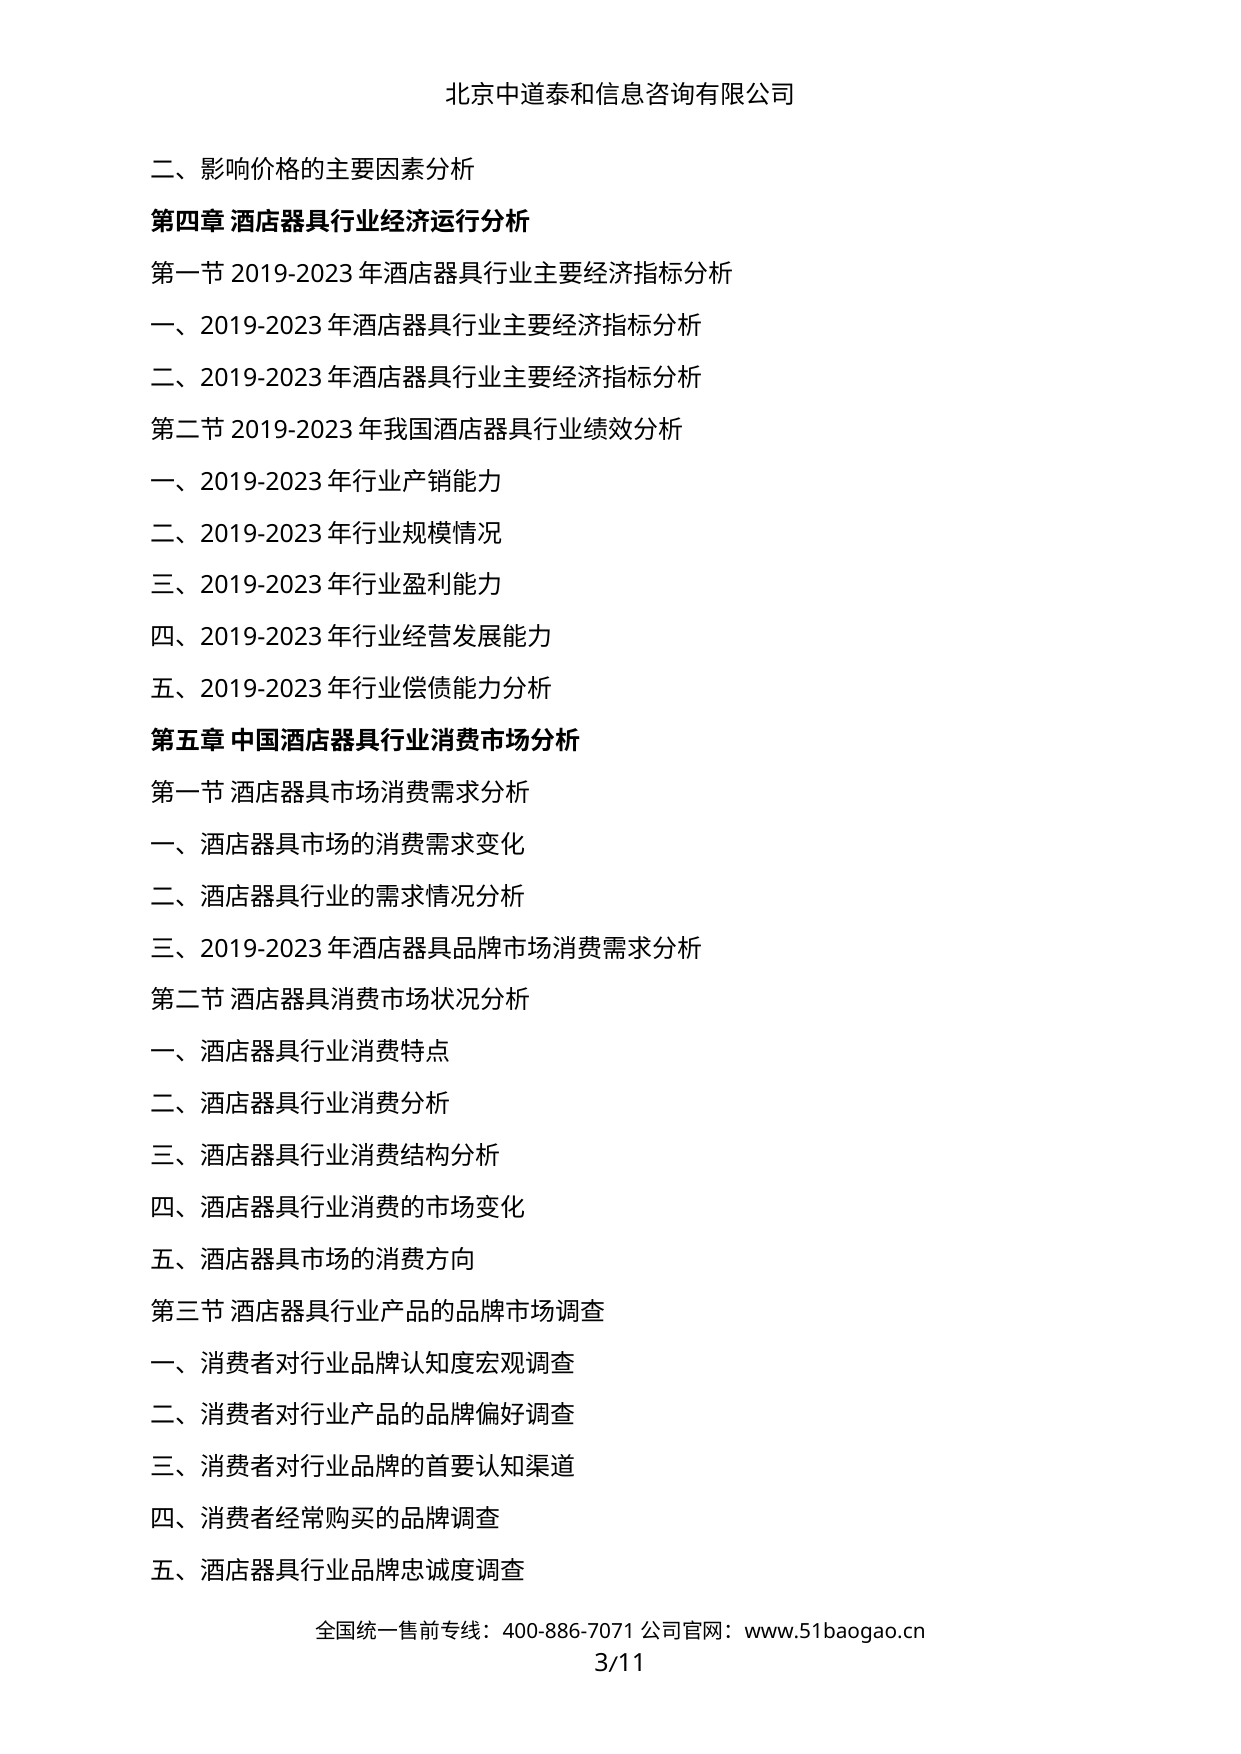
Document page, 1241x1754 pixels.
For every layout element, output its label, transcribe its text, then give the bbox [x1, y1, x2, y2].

text 一、2019-2023年行业产销能力 [150, 461, 1090, 497]
text 二、消费者对行业产品的品牌偏好调查 [150, 1395, 1090, 1431]
text 二、影响价格的主要因素分析 [150, 150, 1090, 186]
text 二、2019-2023年酒店器具行业主要经济指标分析 [150, 357, 1090, 394]
text 二、2019-2023年行业规模情况 [150, 513, 1090, 549]
text 一、酒店器具行业消费特点 [150, 1032, 1090, 1068]
text 一、酒店器具市场的消费需求变化 [150, 824, 1090, 861]
text 一、2019-2023年酒店器具行业主要经济指标分析 [150, 306, 1090, 342]
text 五、酒店器具行业品牌忠诚度调查 [150, 1551, 1090, 1587]
text 四、酒店器具行业消费的市场变化 [150, 1187, 1090, 1224]
text 第五章 中国酒店器具行业消费市场分析 [150, 721, 1090, 757]
text 二、酒店器具行业的需求情况分析 [150, 876, 1090, 912]
text 三、2019-2023年行业盈利能力 [150, 565, 1090, 601]
text 三、2019-2023年酒店器具品牌市场消费需求分析 [150, 928, 1090, 964]
text 第一节 酒店器具市场消费需求分析 [150, 772, 1090, 809]
text 三、消费者对行业品牌的首要认知渠道 [150, 1447, 1090, 1483]
text 第一节 2019-2023年酒店器具行业主要经济指标分析 [150, 254, 1090, 290]
text 二、酒店器具行业消费分析 [150, 1084, 1090, 1120]
text 第三节 酒店器具行业产品的品牌市场调查 [150, 1291, 1090, 1327]
text 第四章 酒店器具行业经济运行分析 [150, 202, 1090, 238]
text 五、酒店器具市场的消费方向 [150, 1239, 1090, 1276]
text 第二节 2019-2023年我国酒店器具行业绩效分析 [150, 409, 1090, 446]
text 四、消费者经常购买的品牌调查 [150, 1499, 1090, 1535]
text 三、酒店器具行业消费结构分析 [150, 1136, 1090, 1172]
text 五、2019-2023年行业偿债能力分析 [150, 669, 1090, 705]
text 一、消费者对行业品牌认知度宏观调查 [150, 1343, 1090, 1379]
text 四、2019-2023年行业经营发展能力 [150, 617, 1090, 653]
text 第二节 酒店器具消费市场状况分析 [150, 980, 1090, 1016]
